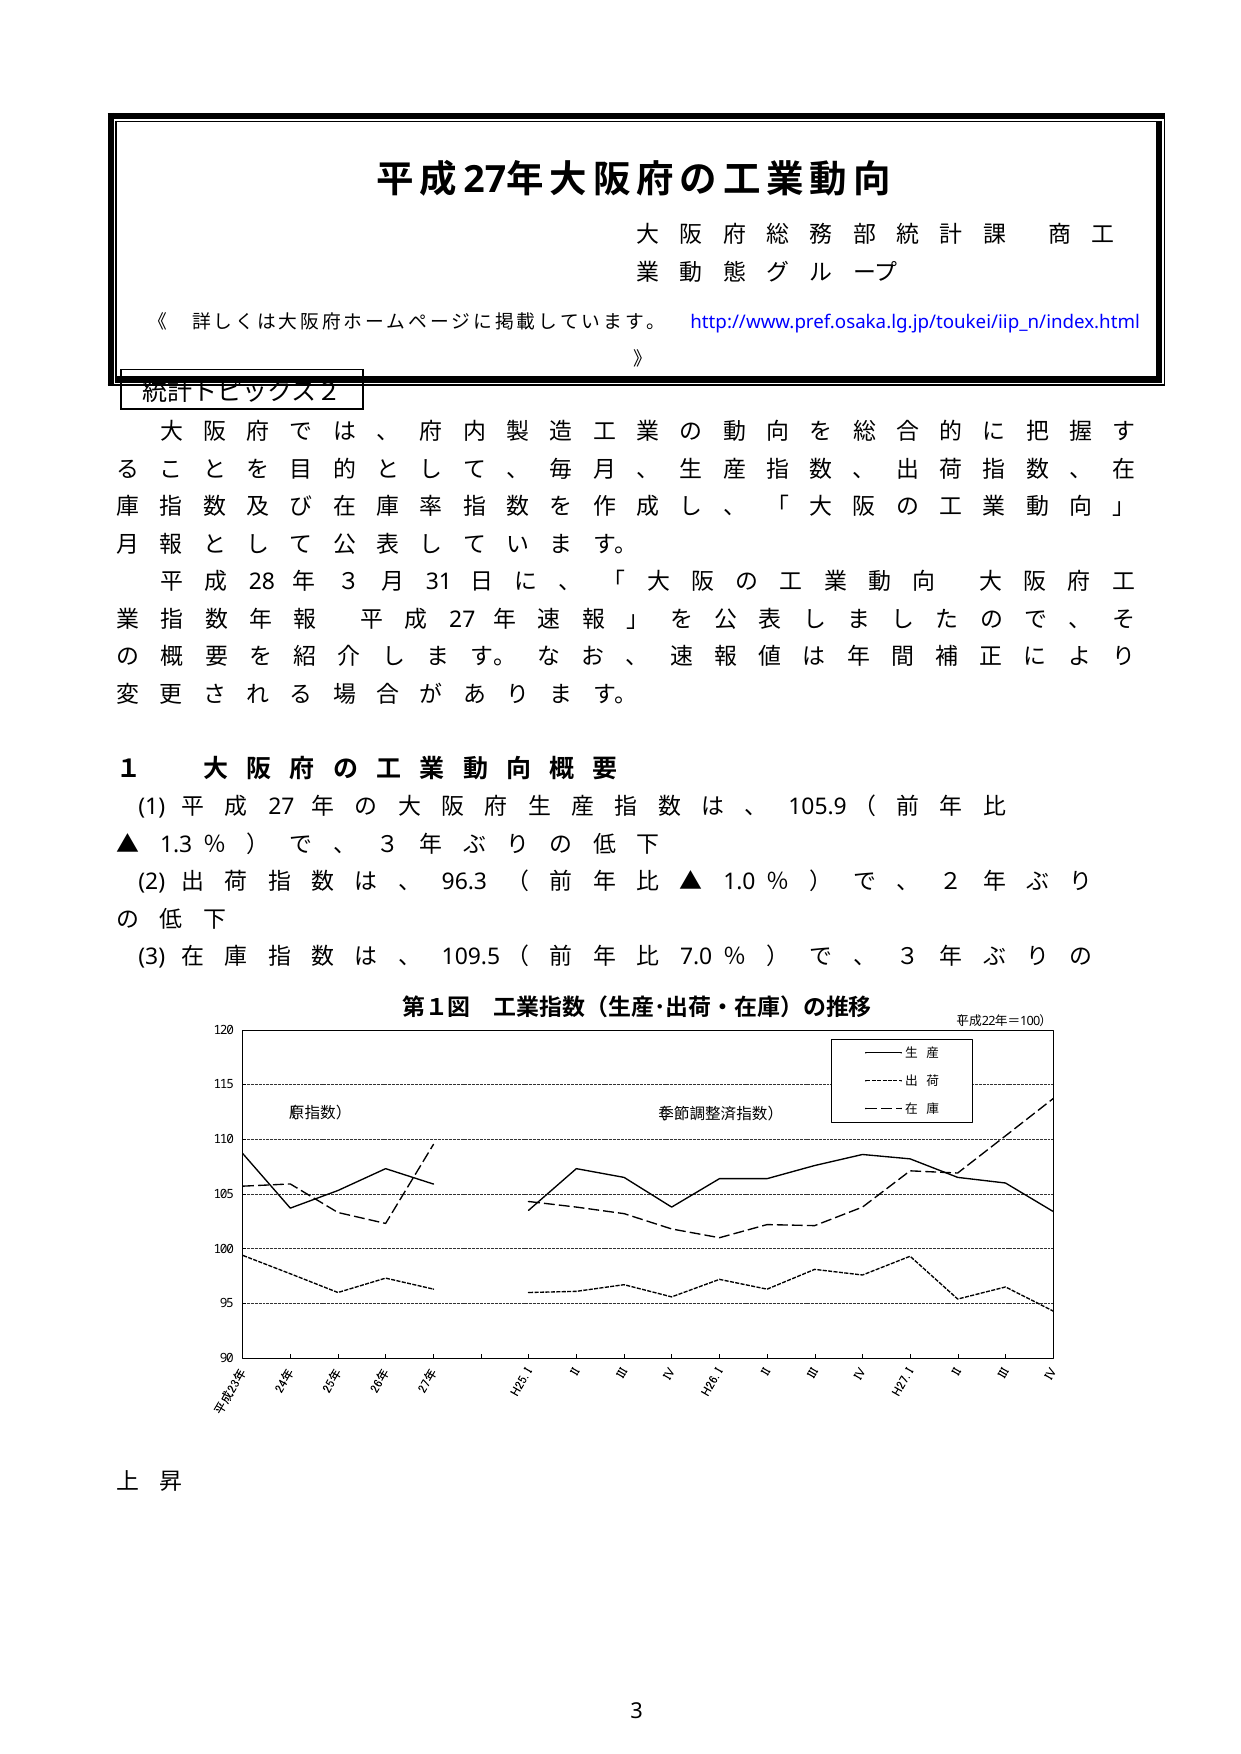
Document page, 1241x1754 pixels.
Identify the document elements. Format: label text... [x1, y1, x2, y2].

text 平成28年３月31日に、「大阪の工業動向 大阪府工業指数年報 平成27年速報」を公表しましたので、その概要を紹介します。なお、速報値は年間補正により変更される場合があります。 [116, 561, 1156, 711]
text (2)出荷指数は、96.3（前年比▲1.0％）で、２年ぶりの低下 [116, 861, 1130, 936]
text (1)平成27年の大阪府生産指数は、105.9（前年比▲1.3％）で、３年ぶりの低下 [116, 786, 1130, 861]
table_header 平成27年大阪府の工業動向 大阪府総務部統計課 商工業動態グループ 《 詳しくは大阪府ホームページに掲載しています。 http://www.pref.osaka.lg.jp/toukei/iip_n/index.html 》 [117, 122, 1156, 376]
text 大阪府では、府内製造工業の動向を総合的に把握することを目的として、毎月、生産指数、出荷指数、在庫指数及び在庫率指数を作成し、「大阪の工業動向」月報として公表しています。 [116, 411, 1156, 561]
text (3)在庫指数は、109.5（前年比7.0％）で、３年ぶりの上昇 [116, 936, 1130, 1498]
text １ 大阪府の工業動向概要 [116, 748, 1130, 786]
